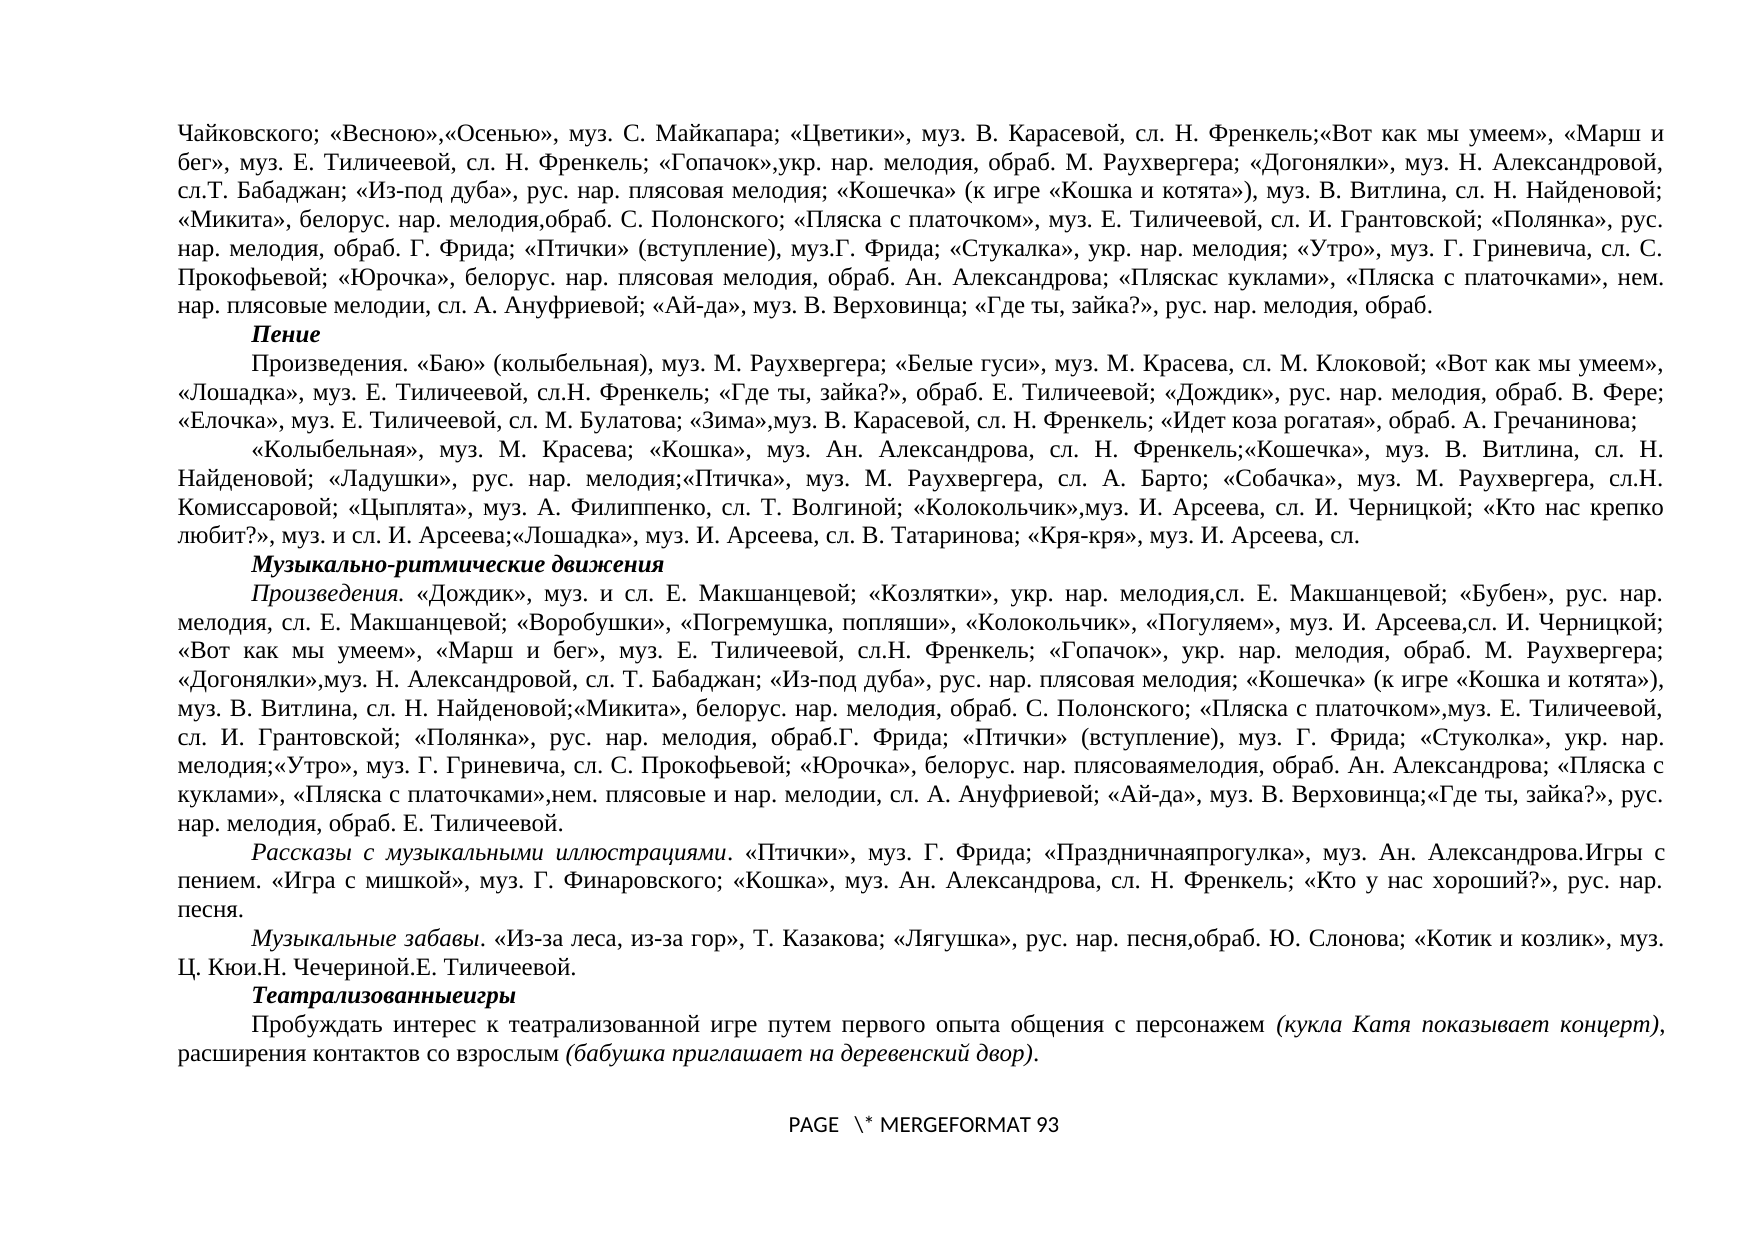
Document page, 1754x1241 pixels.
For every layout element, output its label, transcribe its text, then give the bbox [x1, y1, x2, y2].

text Музыкальные забавы. «Из-за леса, из-за гор», Т. Казакова; «Лягушка», рус. нар. песня,обраб. Ю. Слонова; «Котик и козлик», муз. Ц. Кюи.Н. Чечериной.Е. Тиличеевой. [177, 923, 1665, 981]
text Театрализованныеигры [177, 981, 1665, 1009]
text Произведения. «Баю» (колыбельная), муз. М. Раухвергера; «Белые гуси», муз. М. Красева, сл. М. Клоковой; «Вот как мы умеем», «Лошадка», муз. Е. Тиличеевой, сл.Н. Френкель; «Где ты, зайка?», обраб. Е. Тиличеевой; «Дождик», рус. нар. мелодия, обраб. B. Фере; «Елочка», муз. Е. Тиличеевой, сл. М. Булатова; «Зима»,муз. В. Карасевой, сл. Н. Френкель; «Идет коза рогатая», обраб. А. Гречанинова; [177, 348, 1665, 434]
text Музыкально-ритмические движения [177, 549, 1665, 578]
text Произведения. «Дождик», муз. и сл. Е. Макшанцевой; «Козлятки», укр. нар. мелодия,сл. Е. Макшанцевой; «Бубен», рус. нар. мелодия, сл. Е. Макшанцевой; «Воробушки», «Погремушка, попляши», «Колокольчик», «Погуляем», муз. И. Арсеева,сл. И. Черницкой; «Вот как мы умеем», «Марш и бег», муз. Е. Тиличеевой, сл.Н. Френкель; «Гопачок», укр. нар. мелодия, обраб. М. Раухвергера; «Догонялки»,муз. Н. Александровой, сл. Т. Бабаджан; «Из-под дуба», рус. нар. плясовая мелодия; «Кошечка» (к игре «Кошка и котята»), муз. В. Витлина, сл. Н. Найденовой;«Микита», белорус. нар. мелодия, обраб. С. Полонского; «Пляска с платочком»,муз. Е. Тиличеевой, сл. И. Грантовской; «Полянка», рус. нар. мелодия, обраб.Г. Фрида; «Птички» (вступление), муз. Г. Фрида; «Стуколка», укр. нар. мелодия;«Утро», муз. Г. Гриневича, сл. С. Прокофьевой; «Юрочка», белорус. нар. плясоваямелодия, обраб. Ан. Александрова; «Пляска с куклами», «Пляска с платочками»,нем. плясовые и нар. мелодии, сл. А. Ануфриевой; «Ай-да», муз. В. Верховинца;«Где ты, зайка?», рус. нар. мелодия, обраб. Е. Тиличеевой. [177, 578, 1665, 837]
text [177, 118, 1665, 319]
text Рассказы с музыкальными иллюстрациями. «Птички», муз. Г. Фрида; «Праздничнаяпрогулка», муз. Ан. Александрова.Игры с пением. «Игра с мишкой», муз. Г. Финаровского; «Кошка», муз. Ан. Александрова, сл. Н. Френкель; «Кто у нас хороший?», рус. нар. песня. [177, 837, 1665, 923]
text Пробуждать интерес к театрализованной игре путем первого опыта общения с персонажем (кукла Катя показывает концерт), расширения контактов со взрослым (бабушка приглашает на деревенский двор). [177, 1009, 1665, 1067]
text «Колыбельная», муз. М. Красева; «Кошка», муз. Ан. Александрова, сл. Н. Френкель;«Кошечка», муз. В. Витлина, сл. Н. Найденовой; «Ладушки», рус. нар. мелодия;«Птичка», муз. М. Раухвергера, сл. А. Барто; «Собачка», муз. М. Раухвергера, сл.Н. Комиссаровой; «Цыплята», муз. А. Филиппенко, сл. Т. Волгиной; «Колокольчик»,муз. И. Арсеева, сл. И. Черницкой; «Кто нас крепко любит?», муз. и сл. И. Арсеева;«Лошадка», муз. И. Арсеева, сл. В. Татаринова; «Кря-кря», муз. И. Арсеева, сл. [177, 434, 1665, 549]
text Пение [177, 319, 1665, 348]
